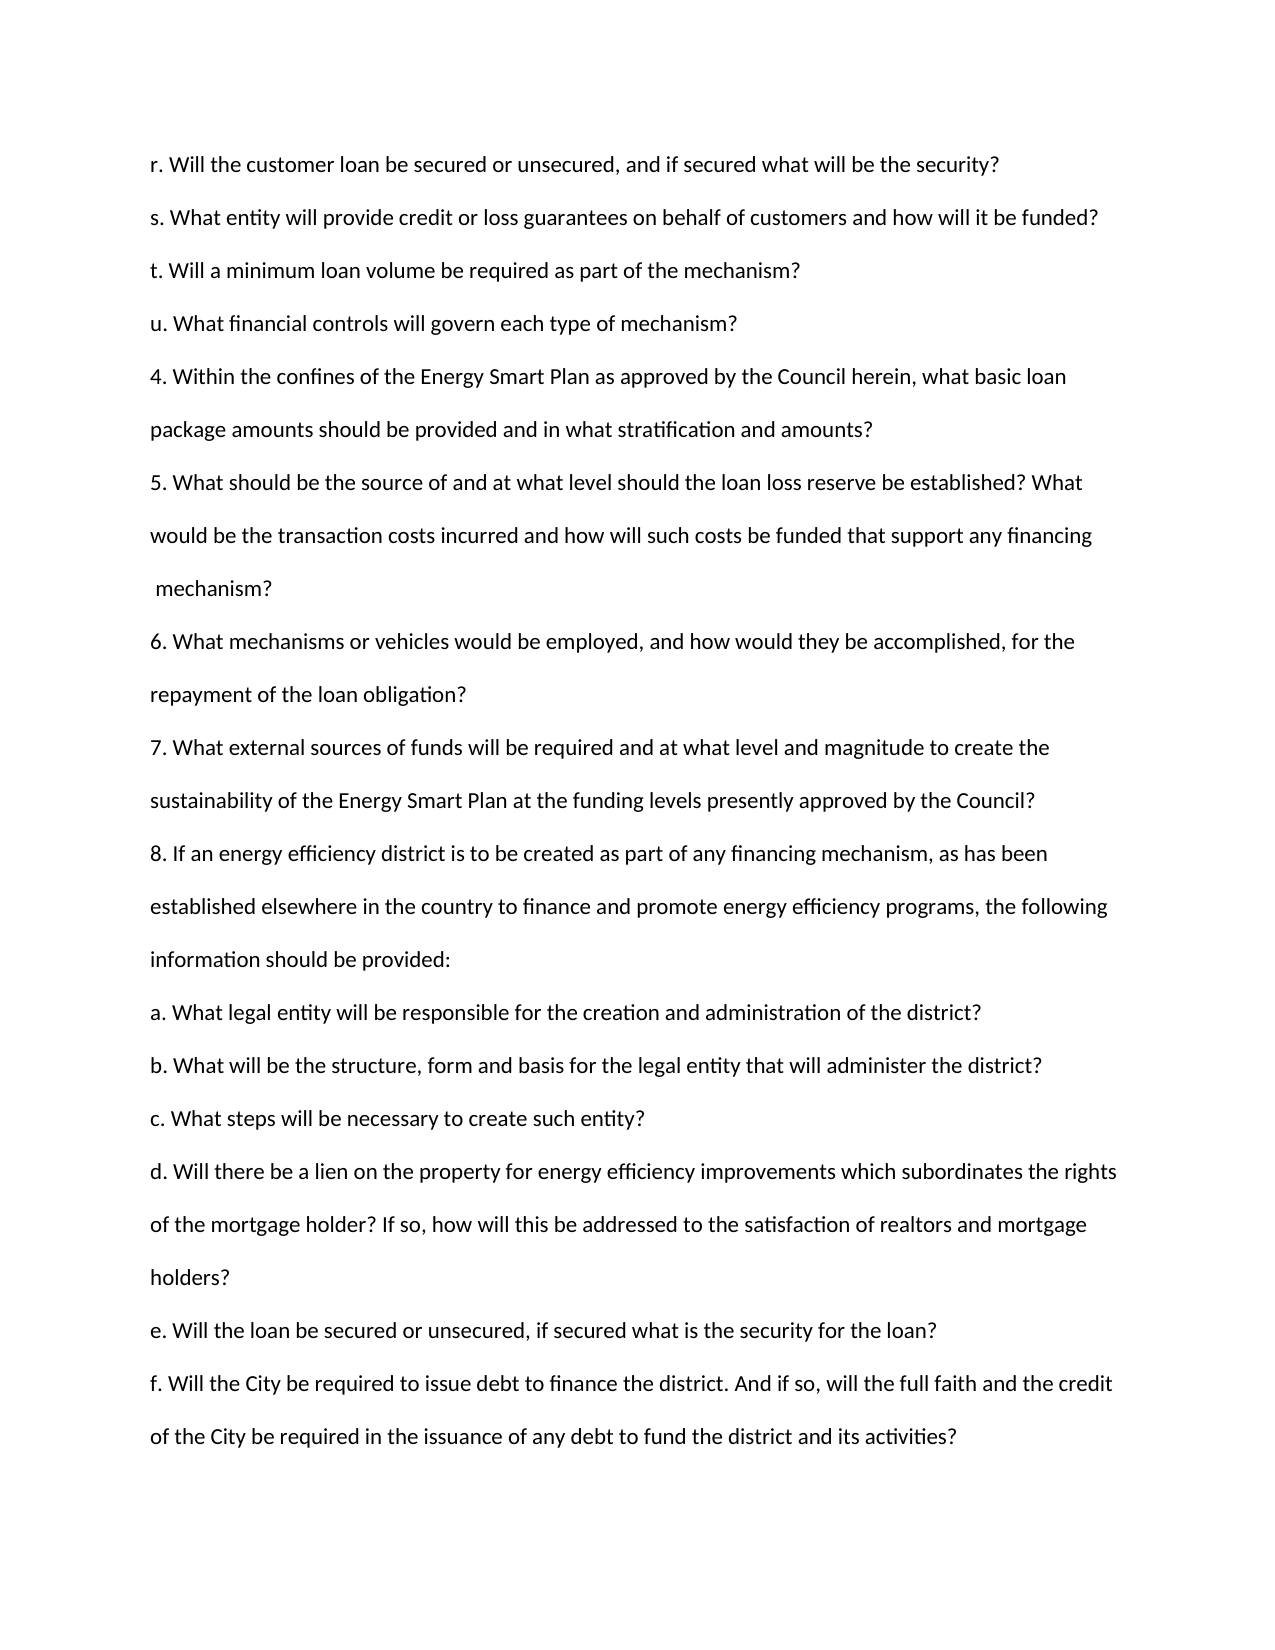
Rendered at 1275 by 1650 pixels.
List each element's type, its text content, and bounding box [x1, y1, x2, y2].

text e. Will the loan be secured or unsecured, if secured what is the security for the loan? [150, 1316, 1125, 1344]
text u. What financial controls will govern each type of mechanism? [150, 309, 1125, 337]
text r. Will the customer loan be secured or unsecured, and if secured what will be the security? [150, 150, 1125, 178]
text of the mortgage holder? If so, how will this be addressed to the satisfaction of realtors and mortgage [150, 1210, 1125, 1238]
text information should be provided: [150, 945, 1125, 973]
text f. Will the City be required to issue debt to finance the district. And if so, will the full faith and the credit [150, 1369, 1125, 1397]
text c. What steps will be necessary to create such entity? [150, 1104, 1125, 1132]
text sustainability of the Energy Smart Plan at the funding levels presently approved by the Council? [150, 786, 1125, 814]
text 7. What external sources of funds will be required and at what level and magnitude to create the [150, 733, 1125, 761]
text package amounts should be provided and in what stratification and amounts? [150, 415, 1125, 443]
text 4. Within the confines of the Energy Smart Plan as approved by the Council herein, what basic loan [150, 362, 1125, 390]
text would be the transaction costs incurred and how will such costs be funded that support any financing [150, 521, 1125, 549]
text 5. What should be the source of and at what level should the loan loss reserve be established? What [150, 468, 1125, 496]
text holders? [150, 1263, 1125, 1291]
text repayment of the loan obligation? [150, 680, 1125, 708]
text mechanism? [150, 574, 1125, 602]
text established elsewhere in the country to finance and promote energy efficiency programs, the following [150, 892, 1125, 920]
text 8. If an energy efficiency district is to be created as part of any financing mechanism, as has been [150, 839, 1125, 867]
text b. What will be the structure, form and basis for the legal entity that will administer the district? [150, 1051, 1125, 1079]
text 6. What mechanisms or vehicles would be employed, and how would they be accomplished, for the [150, 627, 1125, 655]
text of the City be required in the issuance of any debt to fund the district and its activities? [150, 1422, 1125, 1451]
text a. What legal entity will be responsible for the creation and administration of the district? [150, 998, 1125, 1026]
text d. Will there be a lien on the property for energy efficiency improvements which subordinates the rights [150, 1157, 1125, 1185]
text t. Will a minimum loan volume be required as part of the mechanism? [150, 256, 1125, 284]
text s. What entity will provide credit or loss guarantees on behalf of customers and how will it be funded? [150, 203, 1125, 231]
